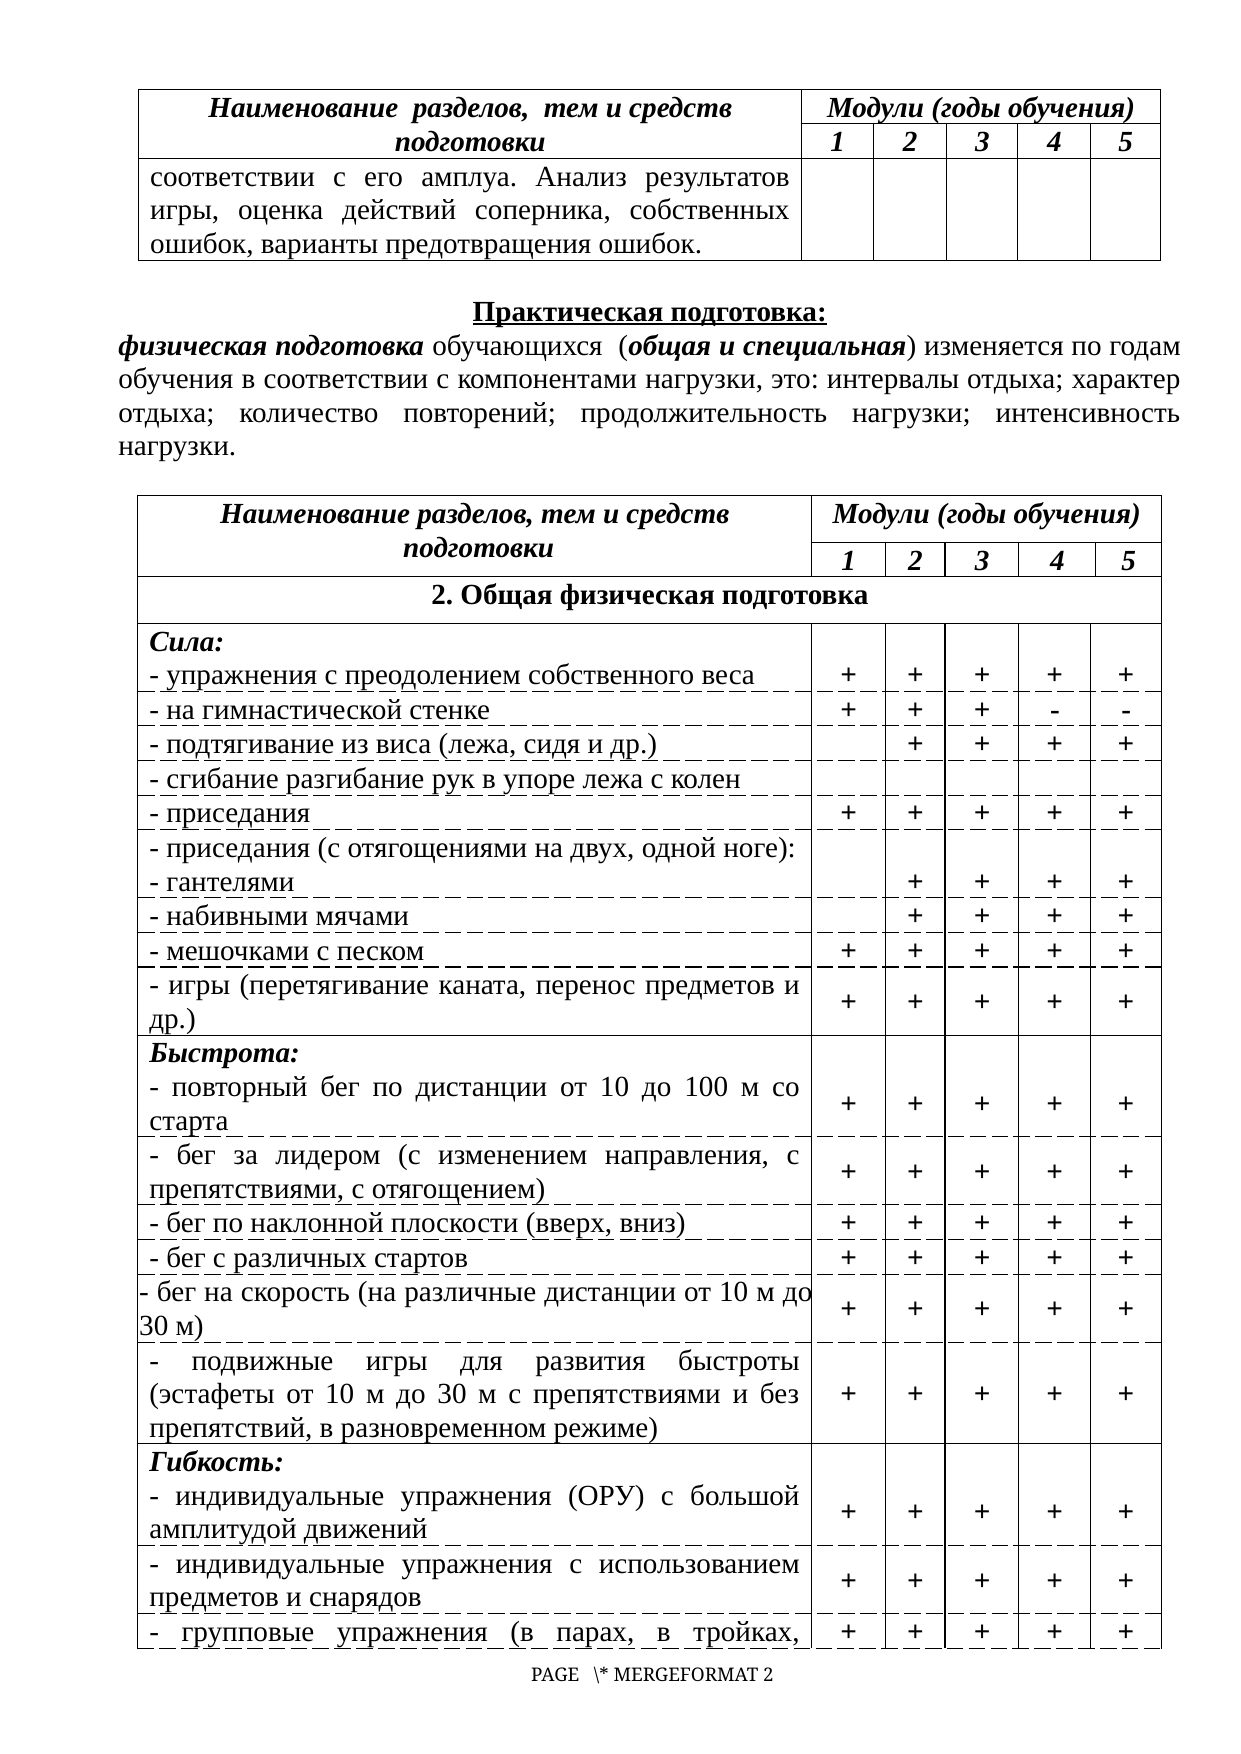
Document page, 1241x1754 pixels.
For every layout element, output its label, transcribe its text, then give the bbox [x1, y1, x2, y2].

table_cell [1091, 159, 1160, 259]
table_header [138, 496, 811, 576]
table_cell 1 [802, 124, 873, 158]
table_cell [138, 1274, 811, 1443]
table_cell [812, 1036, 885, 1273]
text физическая подготовка обучающихся (общая и специальная) изменяется по годам обучения в соответствии с компонентами нагрузки, это: интервалы отдыха; характер отдыха; количество повторений; продолжительность нагрузки; интенсивность нагрузки. [118, 328, 1181, 462]
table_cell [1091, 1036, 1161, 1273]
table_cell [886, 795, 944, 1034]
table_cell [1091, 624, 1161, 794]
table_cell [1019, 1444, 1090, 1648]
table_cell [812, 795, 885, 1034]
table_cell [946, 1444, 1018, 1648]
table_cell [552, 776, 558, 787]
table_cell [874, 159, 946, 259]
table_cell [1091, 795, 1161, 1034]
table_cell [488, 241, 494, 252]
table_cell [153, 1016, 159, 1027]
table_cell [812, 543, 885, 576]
table_header Модули (годы обучения) [802, 90, 1160, 123]
table_cell 4 [1018, 124, 1090, 158]
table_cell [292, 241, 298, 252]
table_cell 2 [874, 124, 946, 158]
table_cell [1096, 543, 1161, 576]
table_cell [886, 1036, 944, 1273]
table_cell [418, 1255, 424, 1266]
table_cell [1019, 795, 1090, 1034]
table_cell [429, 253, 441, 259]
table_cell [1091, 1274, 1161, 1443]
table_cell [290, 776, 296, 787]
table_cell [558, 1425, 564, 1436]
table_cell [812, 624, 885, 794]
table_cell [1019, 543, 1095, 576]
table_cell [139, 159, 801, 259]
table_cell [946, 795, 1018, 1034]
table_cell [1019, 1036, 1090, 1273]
table_cell 3 [947, 124, 1017, 158]
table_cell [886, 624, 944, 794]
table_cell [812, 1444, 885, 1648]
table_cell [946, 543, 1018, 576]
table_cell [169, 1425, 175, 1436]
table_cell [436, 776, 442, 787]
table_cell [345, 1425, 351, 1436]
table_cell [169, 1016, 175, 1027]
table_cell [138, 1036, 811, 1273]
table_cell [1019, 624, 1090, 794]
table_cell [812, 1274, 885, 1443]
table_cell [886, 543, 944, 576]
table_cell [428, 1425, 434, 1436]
text Практическая подготовка: [118, 294, 1181, 328]
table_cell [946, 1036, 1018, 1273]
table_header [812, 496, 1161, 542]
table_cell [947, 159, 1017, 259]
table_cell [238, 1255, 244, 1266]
table_header Наименование разделов, тем и средств подготовки [139, 90, 801, 158]
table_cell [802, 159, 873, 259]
table_cell 5 [1091, 124, 1160, 158]
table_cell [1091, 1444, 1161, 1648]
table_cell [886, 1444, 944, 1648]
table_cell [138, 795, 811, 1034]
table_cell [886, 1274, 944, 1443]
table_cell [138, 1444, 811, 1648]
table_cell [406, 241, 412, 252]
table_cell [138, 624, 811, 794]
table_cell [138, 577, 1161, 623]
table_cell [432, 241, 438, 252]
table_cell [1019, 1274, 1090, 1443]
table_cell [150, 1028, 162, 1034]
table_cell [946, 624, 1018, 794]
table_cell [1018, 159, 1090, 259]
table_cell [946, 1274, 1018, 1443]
